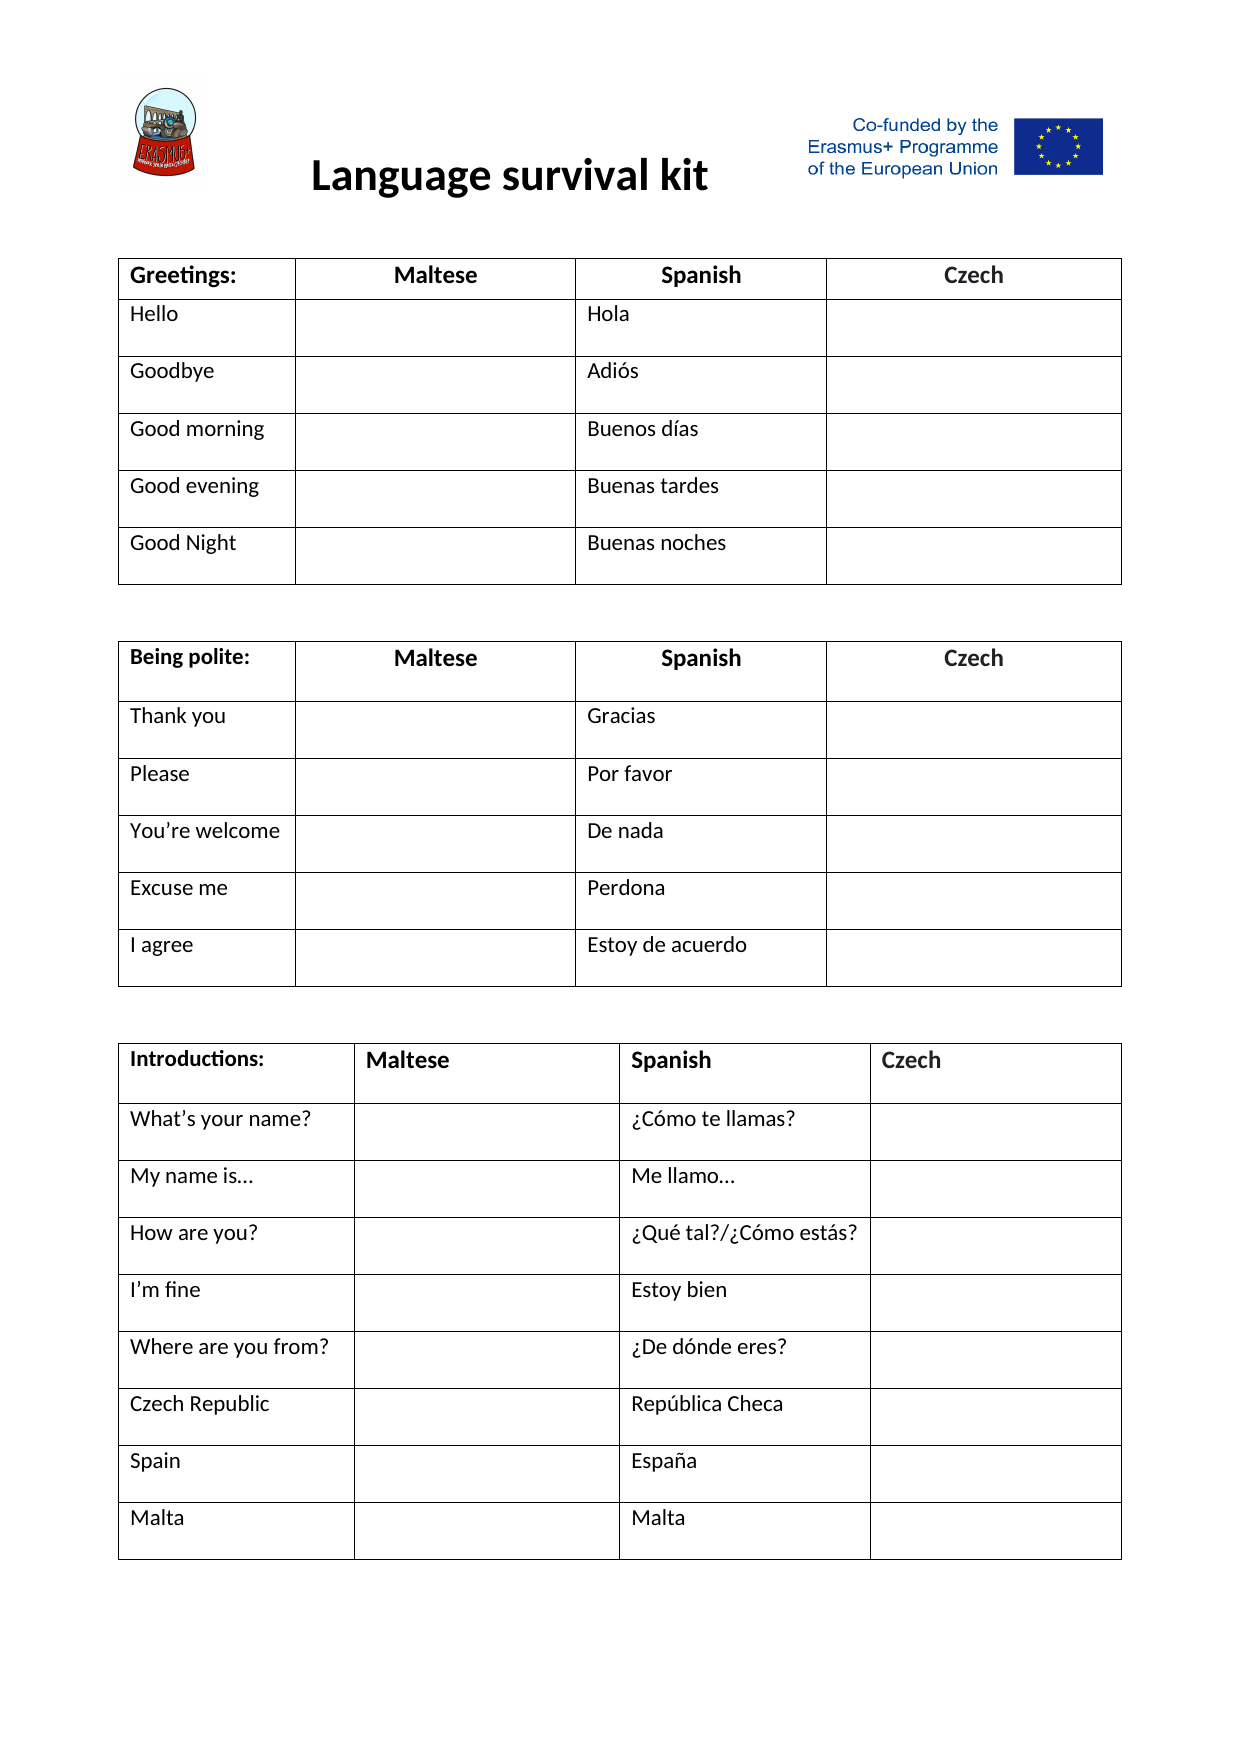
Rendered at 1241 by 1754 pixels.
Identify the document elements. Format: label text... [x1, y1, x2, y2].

table_cell [827, 873, 1121, 929]
table_cell Por favor [576, 759, 826, 815]
table_cell [871, 1503, 1121, 1559]
table_cell I agree [119, 930, 295, 986]
table_cell ¿De dónde eres? [620, 1332, 870, 1388]
table_cell Malta [620, 1503, 870, 1559]
table_cell Buenas tardes [576, 471, 826, 527]
table_cell Thank you [119, 702, 295, 758]
table_cell Excuse me [119, 873, 295, 929]
table_header Maltese [355, 1044, 619, 1103]
table_cell [827, 300, 1121, 356]
table_header Spanish [576, 642, 826, 701]
table_cell Goodbye [119, 357, 295, 413]
table_cell De nada [576, 816, 826, 872]
table_cell Buenas noches [576, 528, 826, 584]
table_cell [296, 759, 575, 815]
table_cell [296, 873, 575, 929]
table_cell [296, 357, 575, 413]
table_cell [871, 1218, 1121, 1274]
table_cell I’m fine [119, 1275, 354, 1331]
table_cell [827, 471, 1121, 527]
table_cell [296, 414, 575, 470]
picture [123, 73, 210, 191]
table_cell Good evening [119, 471, 295, 527]
table_header Greetings: [119, 259, 295, 298]
table_cell [355, 1389, 619, 1445]
table_cell [871, 1332, 1121, 1388]
table_header Maltese [296, 259, 575, 298]
table_cell Good morning [119, 414, 295, 470]
table_cell Spain [119, 1446, 354, 1502]
table_cell Czech Republic [119, 1389, 354, 1445]
table_cell ¿Qué tal?/¿Cómo estás? [620, 1218, 870, 1274]
table_cell España [620, 1446, 870, 1502]
table_cell [355, 1332, 619, 1388]
table_cell Where are you from? [119, 1332, 354, 1388]
table_cell Estoy bien [620, 1275, 870, 1331]
table_cell [355, 1275, 619, 1331]
table_header Czech [827, 642, 1121, 701]
table_cell Estoy de acuerdo [576, 930, 826, 986]
table_cell [871, 1161, 1121, 1217]
table_cell ¿Cómo te llamas? [620, 1104, 870, 1160]
picture [790, 101, 1118, 191]
table_cell Please [119, 759, 295, 815]
table_cell [296, 930, 575, 986]
table_cell [871, 1446, 1121, 1502]
table_cell [871, 1104, 1121, 1160]
table_cell [296, 702, 575, 758]
table_cell [296, 816, 575, 872]
table_cell [296, 471, 575, 527]
table_cell Malta [119, 1503, 354, 1559]
table_cell [827, 528, 1121, 584]
table_cell Gracias [576, 702, 826, 758]
table_cell My name is… [119, 1161, 354, 1217]
table_cell [355, 1218, 619, 1274]
table_cell [355, 1446, 619, 1502]
table_cell [871, 1275, 1121, 1331]
table_cell [296, 300, 575, 356]
table_cell Hello [119, 300, 295, 356]
table_cell How are you? [119, 1218, 354, 1274]
table_cell Hola [576, 300, 826, 356]
table_header Introductions: [119, 1044, 354, 1103]
table_cell [827, 816, 1121, 872]
table_header Spanish [620, 1044, 870, 1103]
table_cell Perdona [576, 873, 826, 929]
table_cell [827, 930, 1121, 986]
table_cell Good Night [119, 528, 295, 584]
table_header Maltese [296, 642, 575, 701]
table_header Spanish [576, 259, 826, 298]
table_cell [871, 1389, 1121, 1445]
table_cell [827, 759, 1121, 815]
table_cell República Checa [620, 1389, 870, 1445]
table_cell What’s your name? [119, 1104, 354, 1160]
table_cell Buenos días [576, 414, 826, 470]
table_cell Adiós [576, 357, 826, 413]
table_cell [827, 414, 1121, 470]
table_header Czech [827, 259, 1121, 298]
table_cell [355, 1503, 619, 1559]
table_cell [827, 357, 1121, 413]
table_cell You’re welcome [119, 816, 295, 872]
table_cell [827, 702, 1121, 758]
table_header Czech [871, 1044, 1121, 1103]
table_cell [355, 1104, 619, 1160]
table_cell [296, 528, 575, 584]
table_header Being polite: [119, 642, 295, 701]
table_cell Me llamo… [620, 1161, 870, 1217]
table_cell [355, 1161, 619, 1217]
